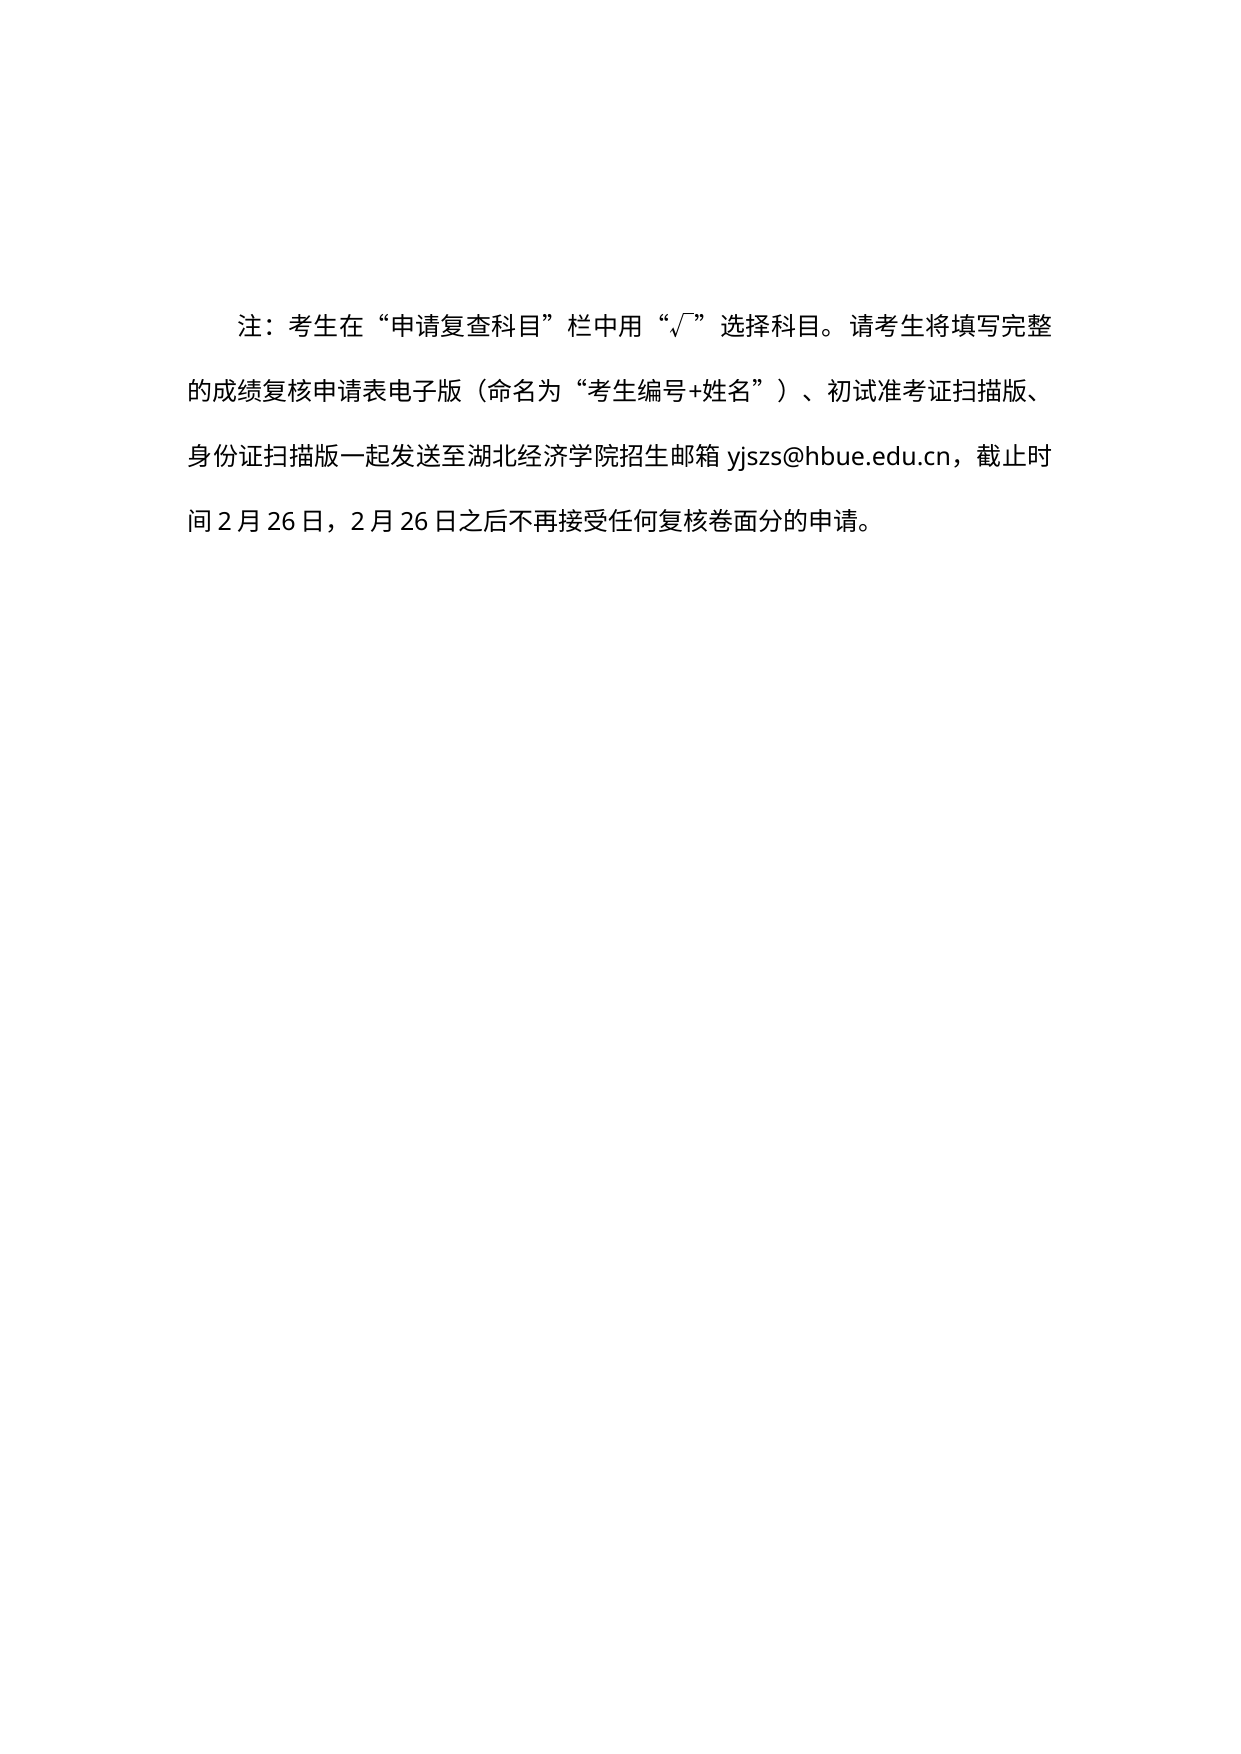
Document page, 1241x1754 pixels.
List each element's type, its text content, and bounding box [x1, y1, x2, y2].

text 注：考生在“申请复查科目”栏中用“√”选择科目。请考生将填写完整的成绩复核申请表电子版（命名为“考生编号+姓名”）、初试准考证扫描版、身份证扫描版一起发送至湖北经济学院招生邮箱yjszs@hbue.edu.cn，截止时间2月26日，2月26日之后不再接受任何复核卷面分的申请。 [187, 292, 1053, 552]
